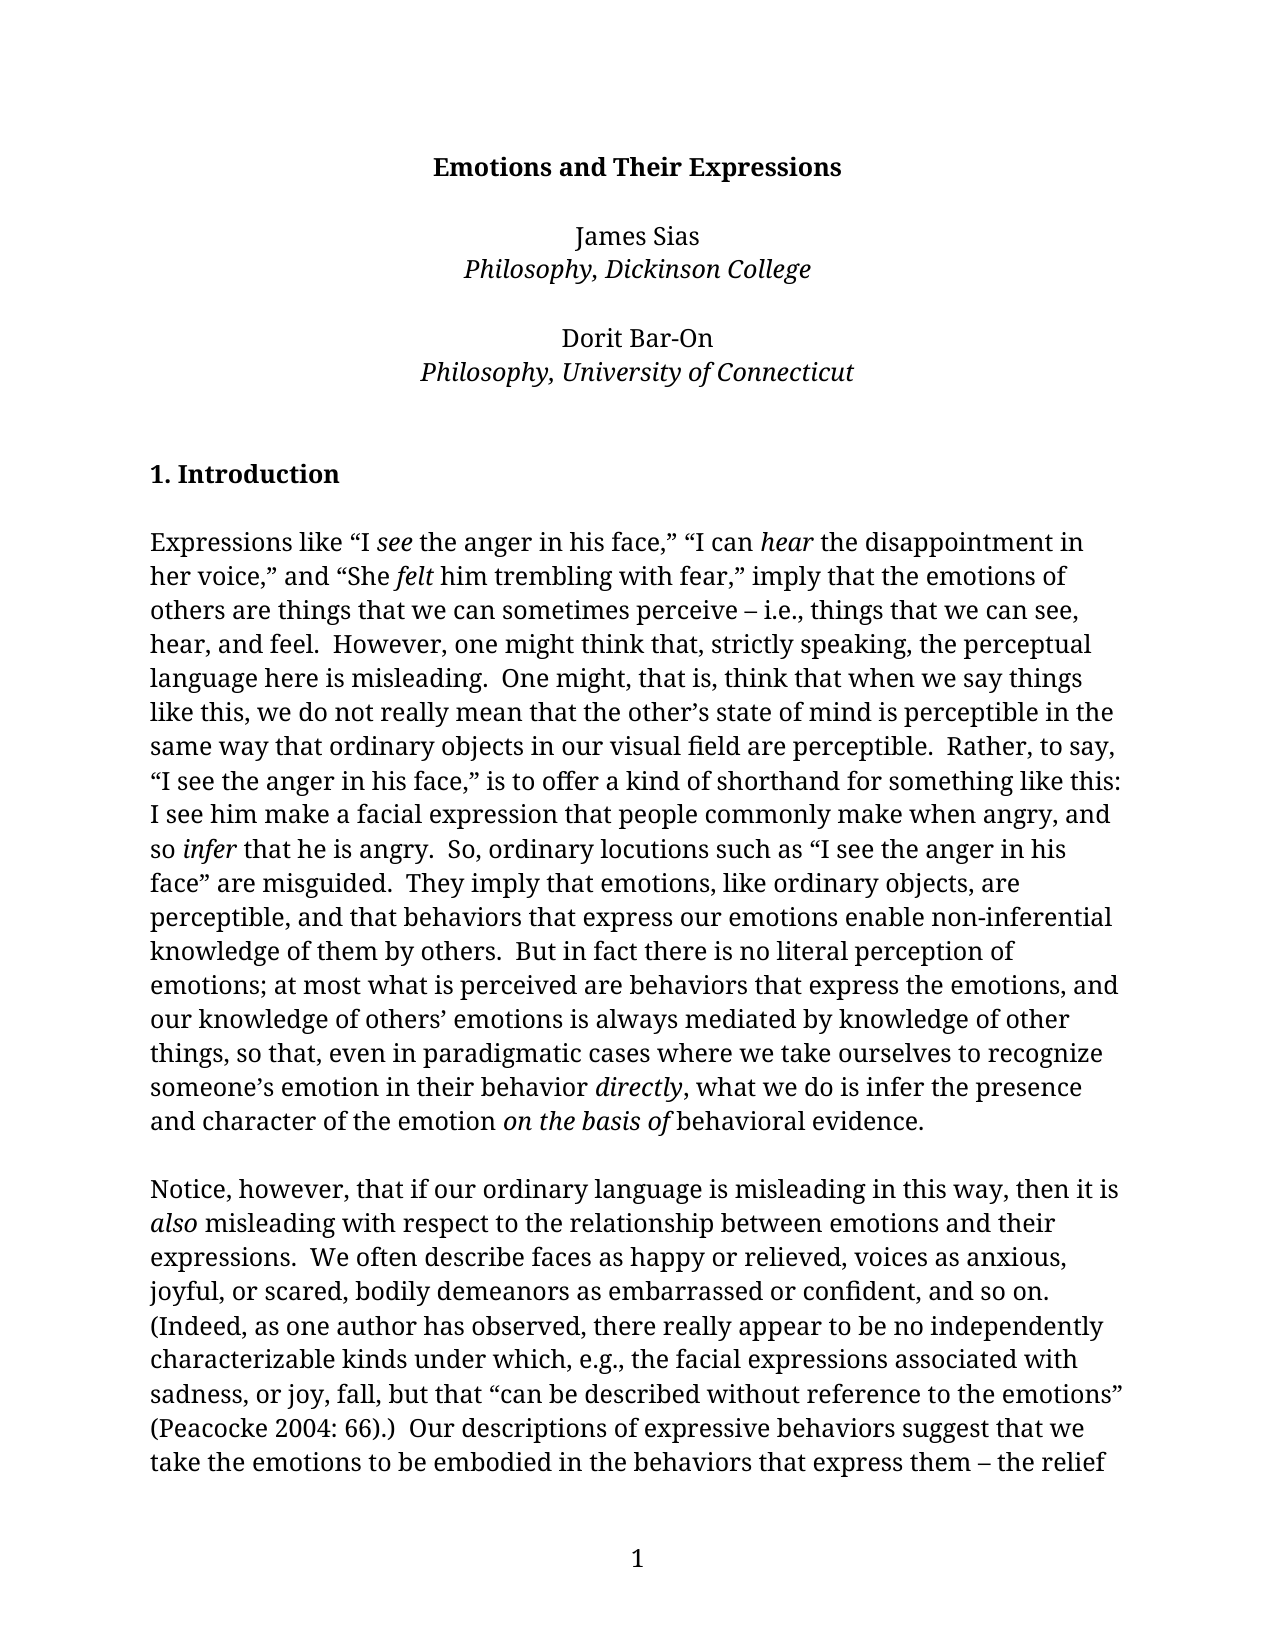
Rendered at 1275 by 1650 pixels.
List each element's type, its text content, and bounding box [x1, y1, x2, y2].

text Philosophy, University of Connecticut [150, 354, 1125, 388]
text James Sias [150, 218, 1125, 252]
text Emotions and Their Expressions [150, 150, 1125, 184]
text Expressions like “I see the anger in his face,” “I can hear the disappointment in her voice,” and “She felt him trembling with fear,” imply that the emotions of others are things that we can sometimes perceive – i.e., things that we can see, hear, and feel. However, one might think that, strictly speaking, the perceptual language here is misleading. One might, that is, think that when we say things like this, we do not really mean that the other’s state of mind is perceptible in the same way that ordinary objects in our visual field are perceptible. Rather, to say, “I see the anger in his face,” is to offer a kind of shorthand for something like this: I see him make a facial expression that people commonly make when angry, and so infer that he is angry. So, ordinary locutions such as “I see the anger in his face” are misguided. They imply that emotions, like ordinary objects, are perceptible, and that behaviors that express our emotions enable non-inferential knowledge of them by others. But in fact there is no literal perception of emotions; at most what is perceived are behaviors that express the emotions, and our knowledge of others’ emotions is always mediated by knowledge of other things, so that, even in paradigmatic cases where we take ourselves to recognize someone’s emotion in their behavior directly, what we do is infer the presence and character of the emotion on the basis of behavioral evidence. [150, 525, 1125, 1138]
text Philosophy, Dickinson College [150, 252, 1125, 286]
text Dorit Bar-On [150, 320, 1125, 354]
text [150, 1172, 1125, 1478]
text 1. Introduction [150, 457, 1125, 491]
